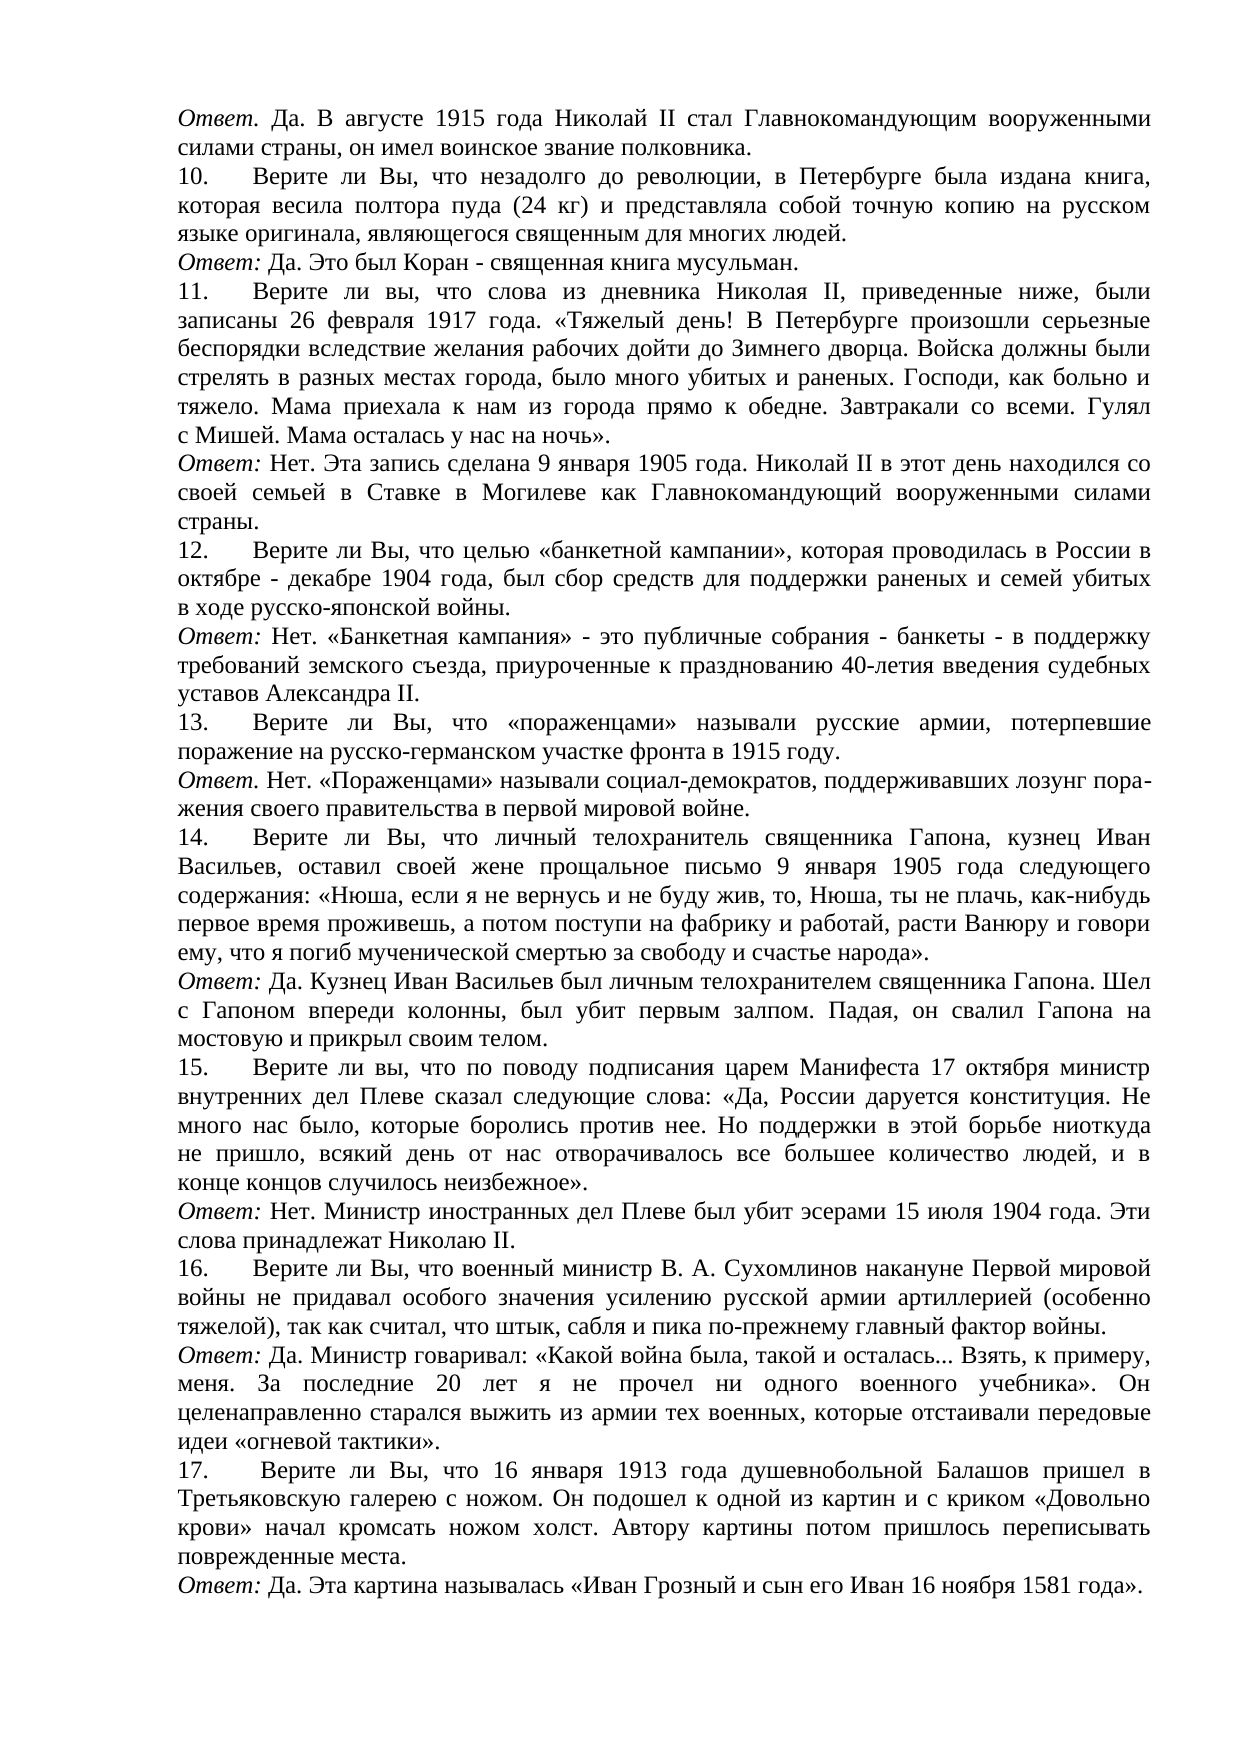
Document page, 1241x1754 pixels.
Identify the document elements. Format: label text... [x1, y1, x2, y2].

text 11. Верите ли вы, что слова из дневника Николая II, приведенные ниже, были записаны 26 февраля 1917 года. «Тяжелый день! В Петербурге произошли серьезные беспорядки вследствие желания рабочих дойти до Зимнего дворца. Войска должны были стрелять в разных местах города, было много убитых и раненых. Господи, как больно и тяжело. Мама приехала к нам из города прямо к обедне. Завтракали со всеми. Гулял с Мишей. Мама осталась у нас на ночь». [177, 276, 1152, 448]
text Ответ. Нет. «Пораженцами» называли социал-демократов, поддерживавших лозунг поражения своего правительства в первой мировой войне. [177, 765, 1152, 822]
text 12. Верите ли Вы, что целью «банкетной кампании», которая проводилась в России в октябре - декабре 1904 года, был сбор средств для поддержки раненых и семей убитых в ходе русско-японской войны. [177, 535, 1152, 621]
text 13. Верите ли Вы, что «пораженцами» называли русские армии, потерпевшие поражение на русско-германском участке фронта в 1915 году. [177, 707, 1152, 765]
text Ответ: Да. Кузнец Иван Васильев был личным телохранителем священника Гапона. Шел с Гапоном впереди колонны, был убит первым залпом. Падая, он свалил Гапона на мостовую и прикрыл своим телом. [177, 966, 1152, 1052]
text Ответ: Да. Эта картина называлась «Иван Грозный и сын его Иван 16 ноября 1581 года». [177, 1570, 1152, 1598]
text Ответ: Да. Это был Коран - священная книга мусульман. [177, 247, 1152, 276]
text 10. Верите ли Вы, что незадолго до революции, в Петербурге была издана книга, которая весила полтора пуда (24 кг) и представляла собой точную копию на русском языке оригинала, являющегося священным для многих людей. [177, 161, 1152, 247]
text 16. Верите ли Вы, что военный министр В. А. Сухомлинов накануне Первой мировой войны не придавал особого значения усилению русской армии артиллерией (особенно тяжелой), так как считал, что штык, сабля и пика по-прежнему главный фактор войны. [177, 1253, 1152, 1340]
text Ответ: Нет. Министр иностранных дел Плеве был убит эсерами 15 июля 1904 года. Эти слова принадлежат Николаю II. [177, 1196, 1152, 1253]
text 14. Верите ли Вы, что личный телохранитель священника Гапона, кузнец Иван Васильев, оставил своей жене прощальное письмо 9 января 1905 года следующего содержания: «Нюша, если я не вернусь и не буду жив, то, Нюша, ты не плачь, как-нибудь первое время проживешь, а потом поступи на фабрику и работай, расти Ванюру и говори ему, что я погиб мученической смертью за свободу и счастье народа». [177, 822, 1152, 966]
text Ответ: Нет. «Банкетная кампания» - это публичные собрания - банкеты - в поддержку требований земского съезда, приуроченные к празднованию 40-летия введения судебных уставов Александра II. [177, 621, 1152, 707]
text 15. Верите ли вы, что по поводу подписания царем Манифеста 17 октября министр внутренних дел Плеве сказал следующие слова: «Да, России даруется конституция. Не много нас было, которые боролись против нее. Но поддержки в этой борьбе ниоткуда не пришло, всякий день от нас отворачивалось все большее количество людей, и в конце концов случилось неизбежное». [177, 1052, 1152, 1196]
text Ответ. Да. В августе 1915 года Николай II стал Главнокомандующим вооруженными силами страны, он имел воинское звание полковника. [177, 103, 1152, 161]
text Ответ: Да. Министр говаривал: «Какой война была, такой и осталась... Взять, к примеру, меня. За последние 20 лет я не прочел ни одного военного учебника». Он целенаправленно старался выжить из армии тех военных, которые отстаивали передовые идеи «огневой тактики». [177, 1340, 1152, 1455]
text 17. Верите ли Вы, что 16 января 1913 года душевнобольной Балашов пришел в Третьяковскую галерею с ножом. Он подошел к одной из картин и с криком «Довольно крови» начал кромсать ножом холст. Автору картины потом пришлось переписывать поврежденные места. [177, 1455, 1152, 1570]
text Ответ: Нет. Эта запись сделана 9 января 1905 года. Николай II в этот день находился со своей семьей в Ставке в Могилеве как Главнокомандующий вооруженными силами страны. [177, 448, 1152, 535]
